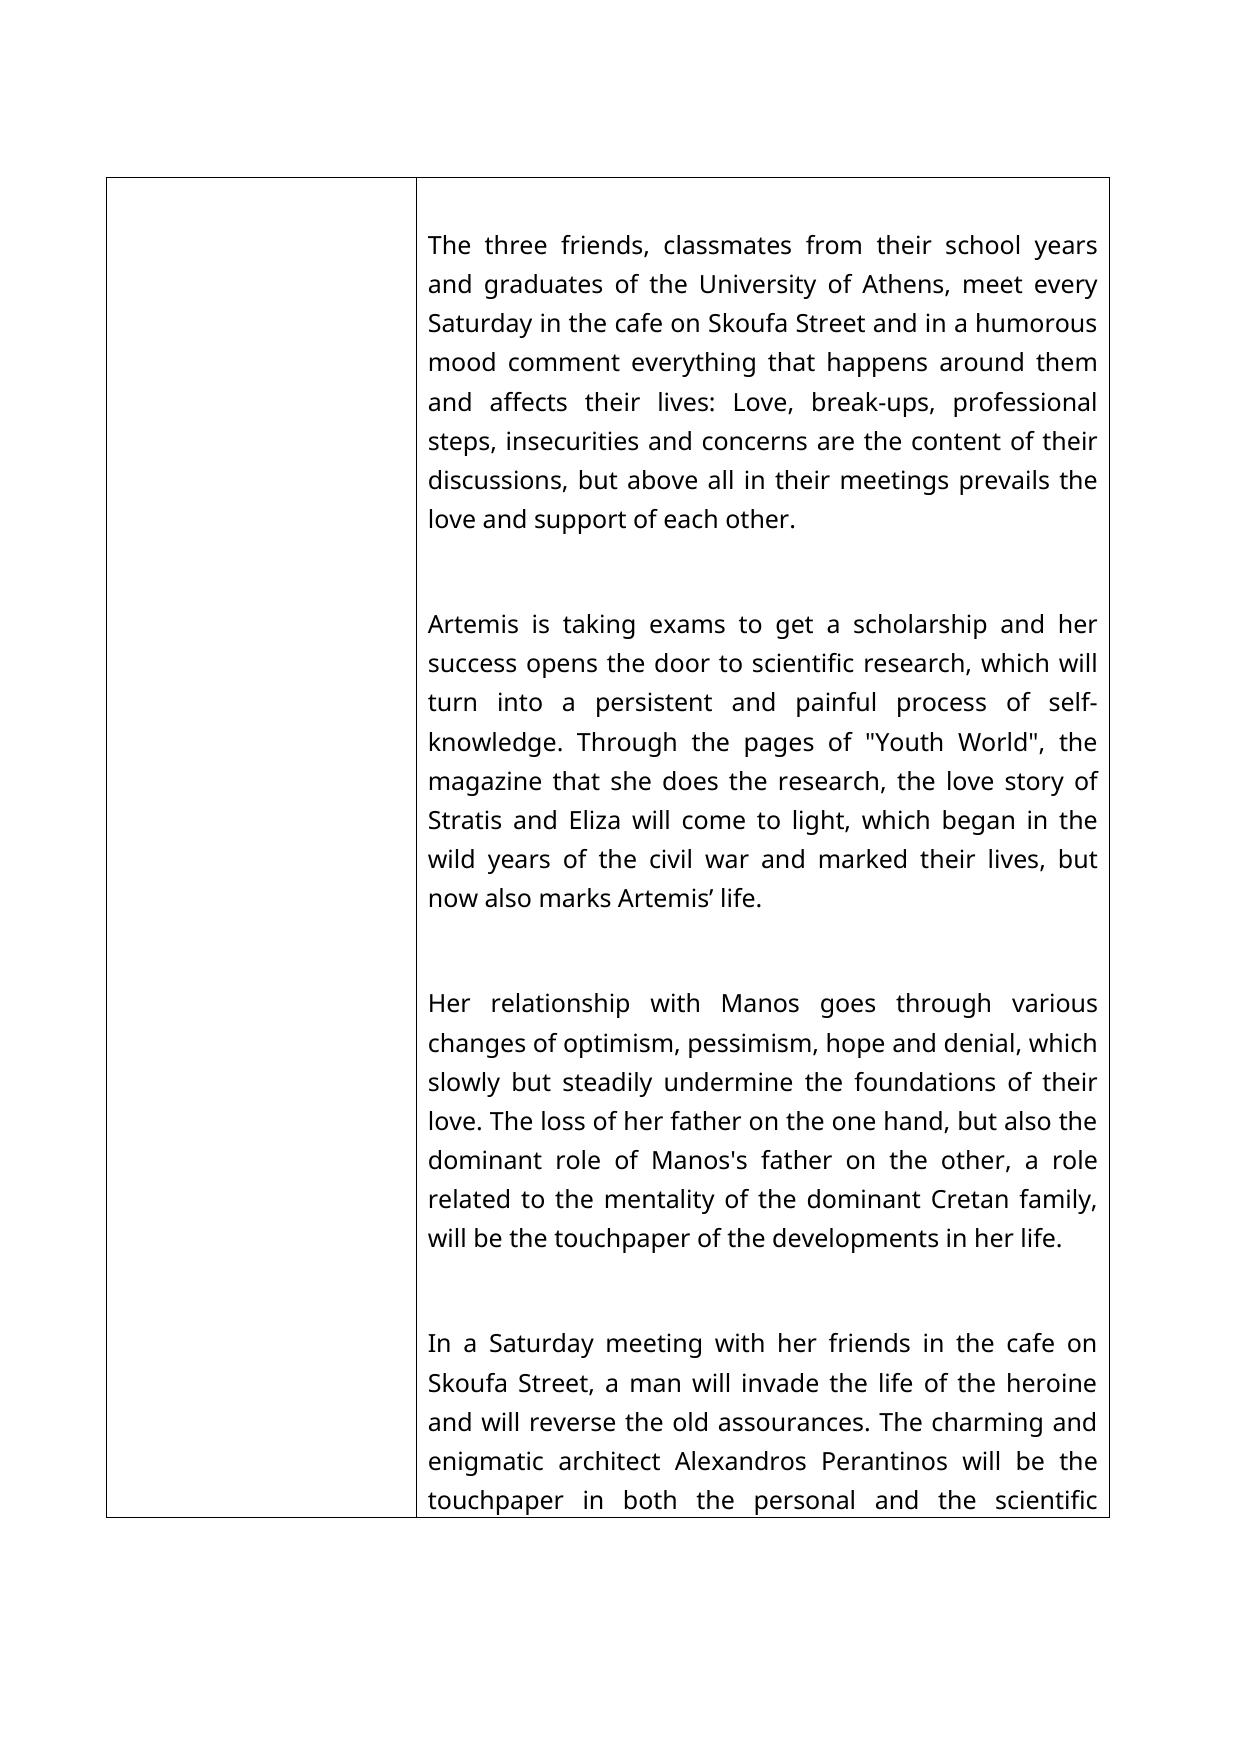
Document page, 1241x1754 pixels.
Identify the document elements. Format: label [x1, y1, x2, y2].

table_cell [417, 178, 1109, 1517]
table_cell [107, 178, 416, 1517]
